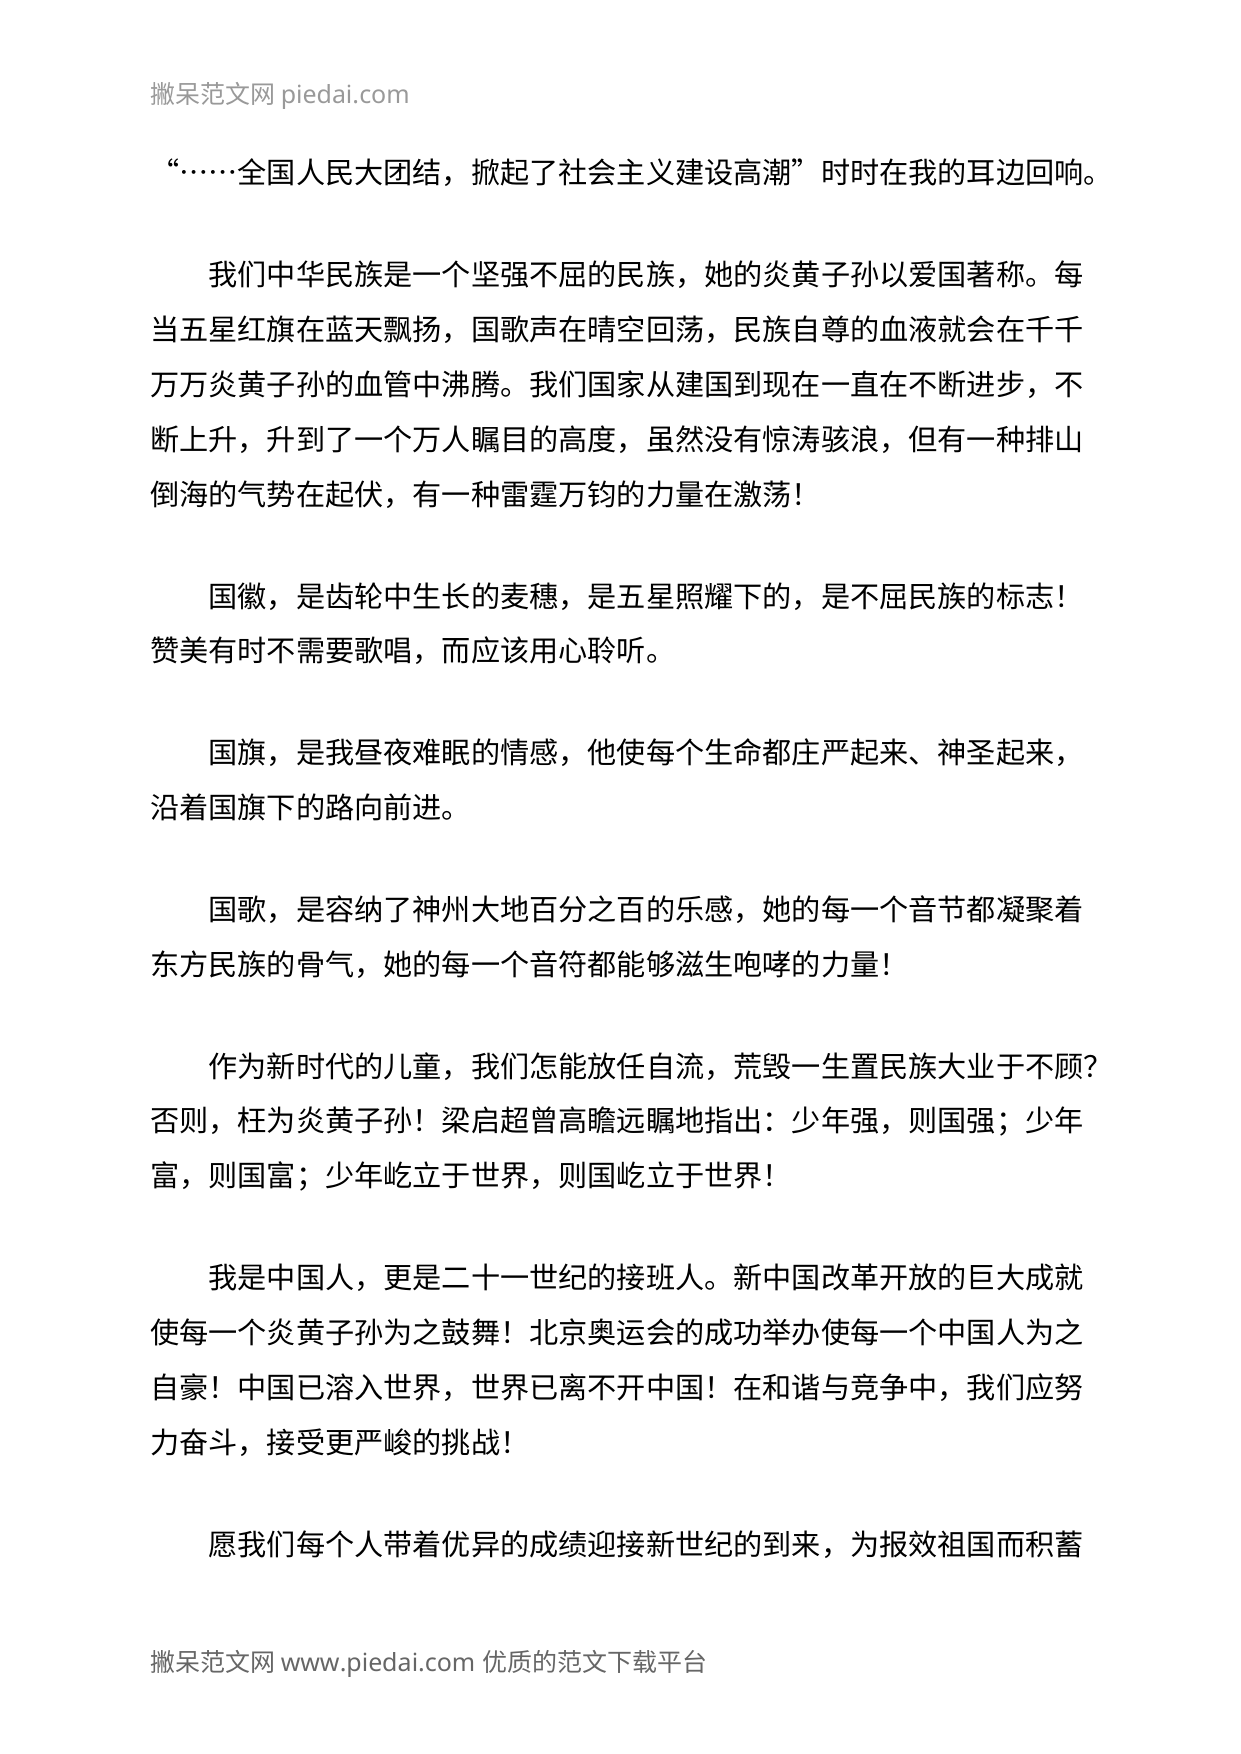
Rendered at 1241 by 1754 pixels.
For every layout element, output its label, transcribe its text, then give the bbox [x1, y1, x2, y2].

text 国歌，是容纳了神州大地百分之百的乐感，她的每一个音节都凝聚着东方民族的骨气，她的每一个音符都能够滋生咆哮的力量！ [150, 886, 1090, 984]
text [150, 150, 1090, 192]
text 国旗，是我昼夜难眠的情感，他使每个生命都庄严起来、神圣起来，沿着国旗下的路向前进。 [150, 730, 1090, 827]
text 我们中华民族是一个坚强不屈的民族，她的炎黄子孙以爱国著称。每当五星红旗在蓝天飘扬，国歌声在晴空回荡，民族自尊的血液就会在千千万万炎黄子孙的血管中沸腾。我们国家从建国到现在一直在不断进步，不断上升，升到了一个万人瞩目的高度，虽然没有惊涛骇浪，但有一种排山倒海的气势在起伏，有一种雷霆万钧的力量在激荡！ [150, 252, 1090, 514]
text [150, 1521, 1090, 1563]
text 作为新时代的儿童，我们怎能放任自流，荒毁一生置民族大业于不顾？否则，枉为炎黄子孙！梁启超曾高瞻远瞩地指出：少年强，则国强；少年富，则国富；少年屹立于世界，则国屹立于世界！ [150, 1043, 1090, 1195]
text 国徽，是齿轮中生长的麦穗，是五星照耀下的，是不屈民族的标志！赞美有时不需要歌唱，而应该用心聆听。 [150, 573, 1090, 670]
text 我是中国人，更是二十一世纪的接班人。新中国改革开放的巨大成就使每一个炎黄子孙为之鼓舞！北京奥运会的成功举办使每一个中国人为之自豪！中国已溶入世界，世界已离不开中国！在和谐与竞争中，我们应努力奋斗，接受更严峻的挑战！ [150, 1255, 1090, 1462]
